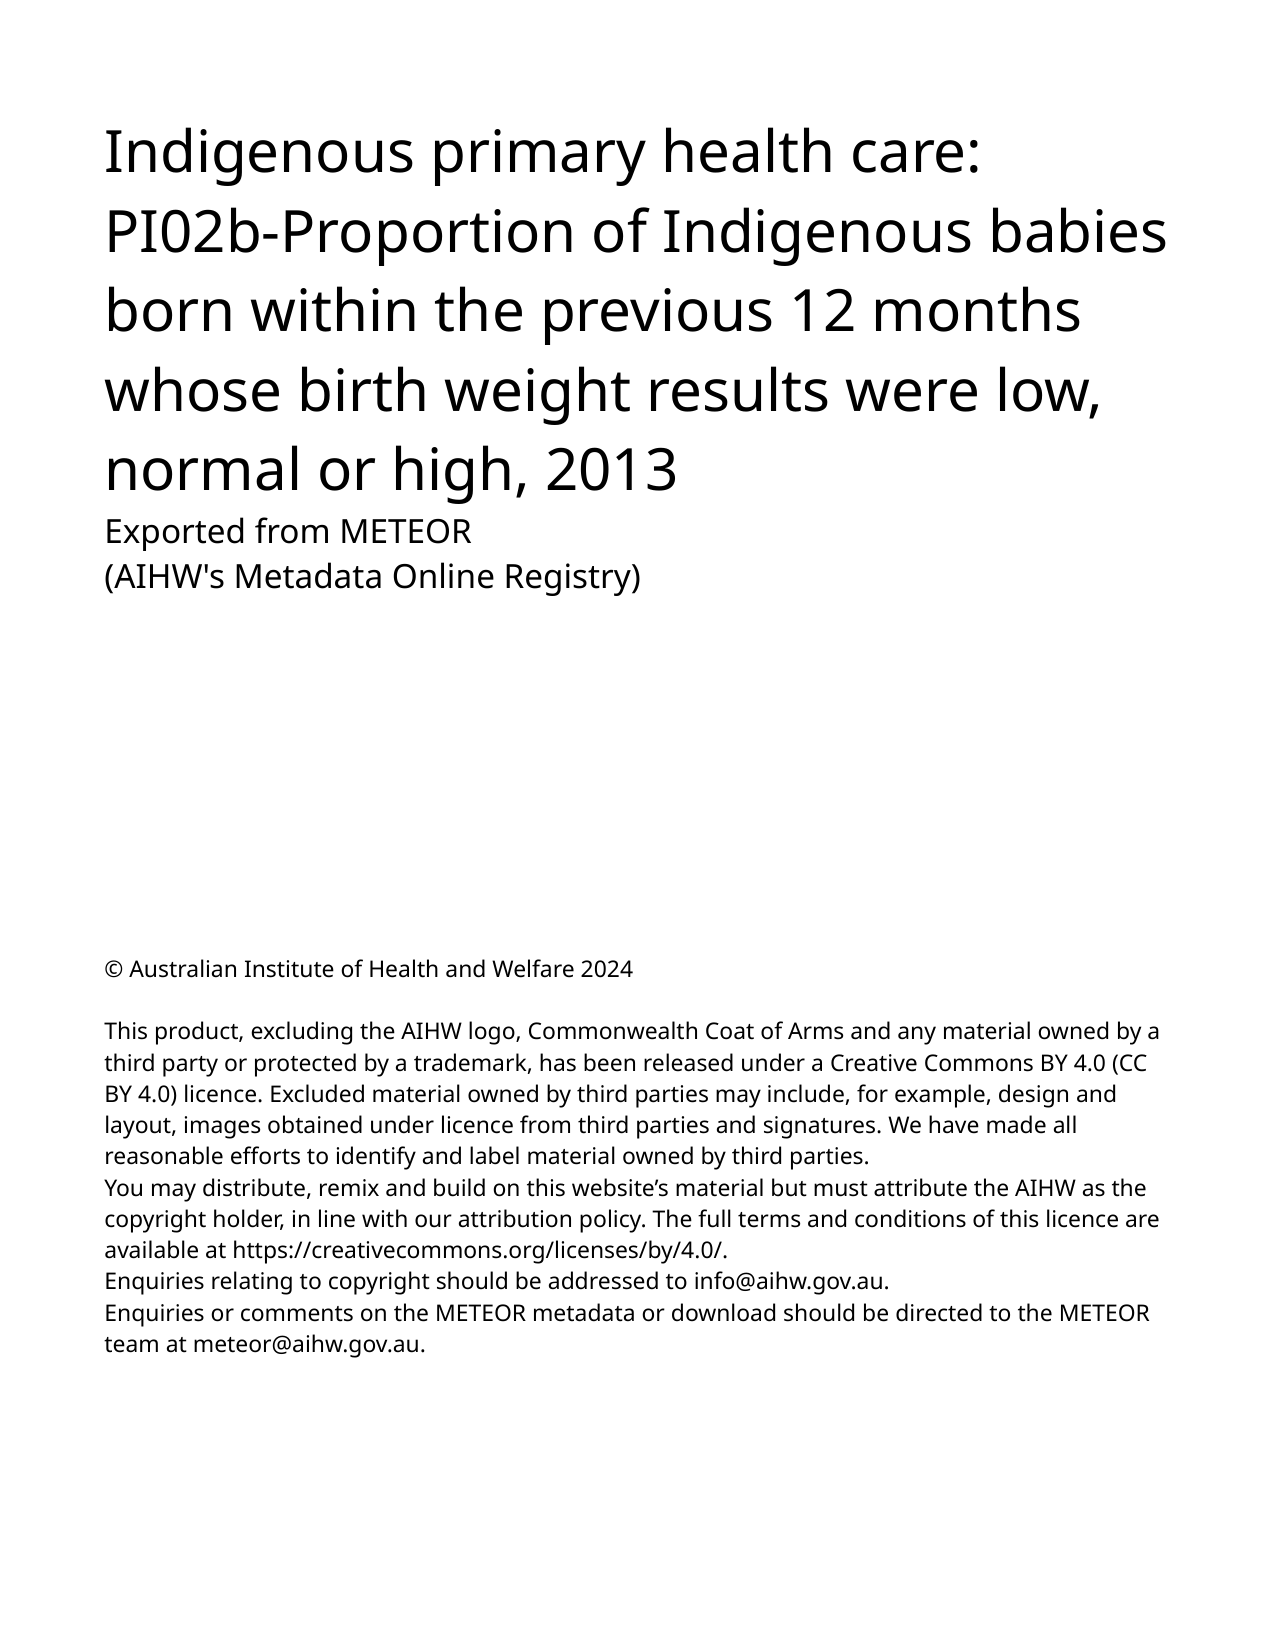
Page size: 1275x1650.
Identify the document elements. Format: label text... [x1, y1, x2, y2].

text Enquiries or comments on the METEOR metadata or download should be directed to the METEOR team at meteor@aihw.gov.au. [104, 1297, 1171, 1359]
text Enquiries relating to copyright should be addressed to info@aihw.gov.au. [104, 1265, 1171, 1297]
subtitle Exported from METEOR [104, 508, 1171, 553]
subtitle (AIHW's Metadata Online Registry) [104, 553, 1171, 599]
text © Australian Institute of Health and Welfare 2024 [104, 953, 1171, 984]
text You may distribute, remix and build on this website’s material but must attribute the AIHW as the copyright holder, in line with our attribution policy. The full terms and conditions of this licence are available at https://creativecommons.org/licenses/by/4.0/. [104, 1172, 1171, 1265]
title Indigenous primary health care: PI02b-Proportion of Indigenous babies born within the previous 12 months whose birth weight results were low, normal or high, 2013 [104, 110, 1171, 508]
text This product, excluding the AIHW logo, Commonwealth Coat of Arms and any material owned by a third party or protected by a trademark, has been released under a Creative Commons BY 4.0 (CC BY 4.0) licence. Excluded material owned by third parties may include, for example, design and layout, images obtained under licence from third parties and signatures. We have made all reasonable efforts to identify and label material owned by third parties. [104, 1015, 1171, 1172]
